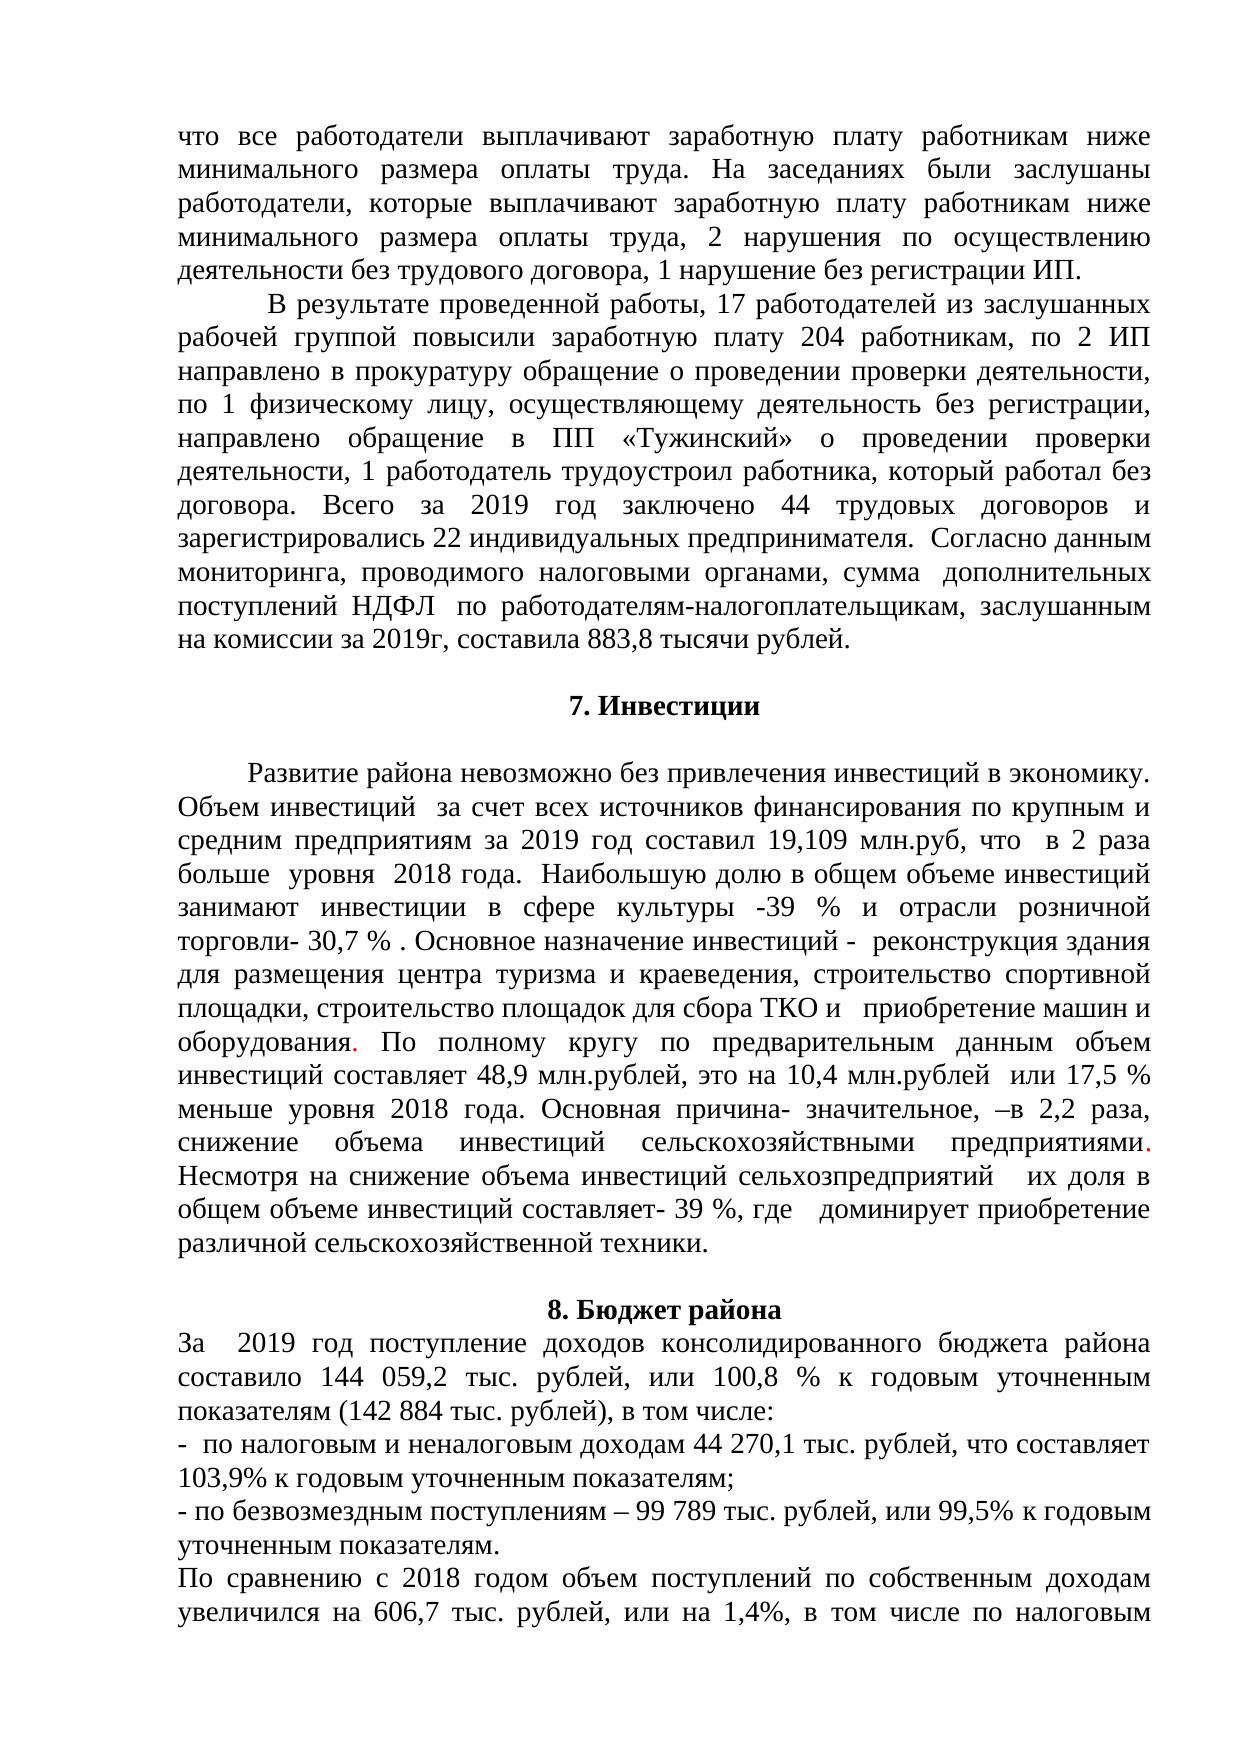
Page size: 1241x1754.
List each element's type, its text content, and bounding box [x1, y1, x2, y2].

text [177, 1560, 1152, 1627]
text В результате проведенной работы, 17 работодателей из заслушанных рабочей группой повысили заработную плату 204 работникам, по 2 ИП направлено в прокуратуру обращение о проведении проверки деятельности, по 1 физическому лицу, осуществляющему деятельность без регистрации, направлено обращение в ПП «Тужинский» о проведении проверки деятельности, 1 работодатель трудоустроил работника, который работал без договора. Всего за 2019 год заключено 44 трудовых договоров и зарегистрировались 22 индивидуальных предпринимателя. Согласно данным мониторинга, проводимого налоговыми органами, сумма дополнительных поступлений НДФЛ по работодателям-налогоплательщикам, заслушанным на комиссии за 2019г, составила 883,8 тысячи рублей. [177, 286, 1152, 588]
text Развитие района невозможно без привлечения инвестиций в экономику. Объем инвестиций за счет всех источников финансирования по крупным и средним предприятиям за 2019 год составил 19,109 млн.руб, что в 2 раза больше уровня 2018 года. Наибольшую долю в общем объеме инвестиций занимают инвестиции в сфере культуры -39 % и отрасли розничной торговли- 30,7 % . Основное назначение инвестиций - реконструкция здания для размещения центра туризма и краеведения, строительство спортивной площадки, строительство площадок для сбора ТКО и приобретение машин и оборудования. По полному кругу по предварительным данным объем инвестиций составляет 48,9 млн.рублей, это на 10,4 млн.рублей или 17,5 % меньше уровня 2018 года. Основная причина- значительное, –в 2,2 раза, снижение объема инвестиций сельскохозяйствными предприятиями. Несмотря на снижение объема инвестиций сельхозпредприятий их доля в общем объеме инвестиций составляет- 39 %, где доминирует приобретение различной сельскохозяйственной техники. [177, 755, 1152, 1258]
text - по налоговым и неналоговым доходам 44 270,1 тыс. рублей, что составляет 103,9% к годовым уточненным показателям; [177, 1426, 1152, 1493]
text 8. Бюджет района [177, 1292, 1152, 1326]
text - по безвозмездным поступлениям – 99 789 тыс. рублей, или 99,5% к годовым уточненным показателям. [177, 1493, 1152, 1560]
text 7. Инвестиции [177, 688, 1152, 722]
text За 2019 год поступление доходов консолидированного бюджета района составило 144 059,2 тыс. рублей, или 100,8 % к годовым уточненным показателям (142 884 тыс. рублей), в том числе: [177, 1326, 1152, 1426]
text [177, 118, 1152, 286]
